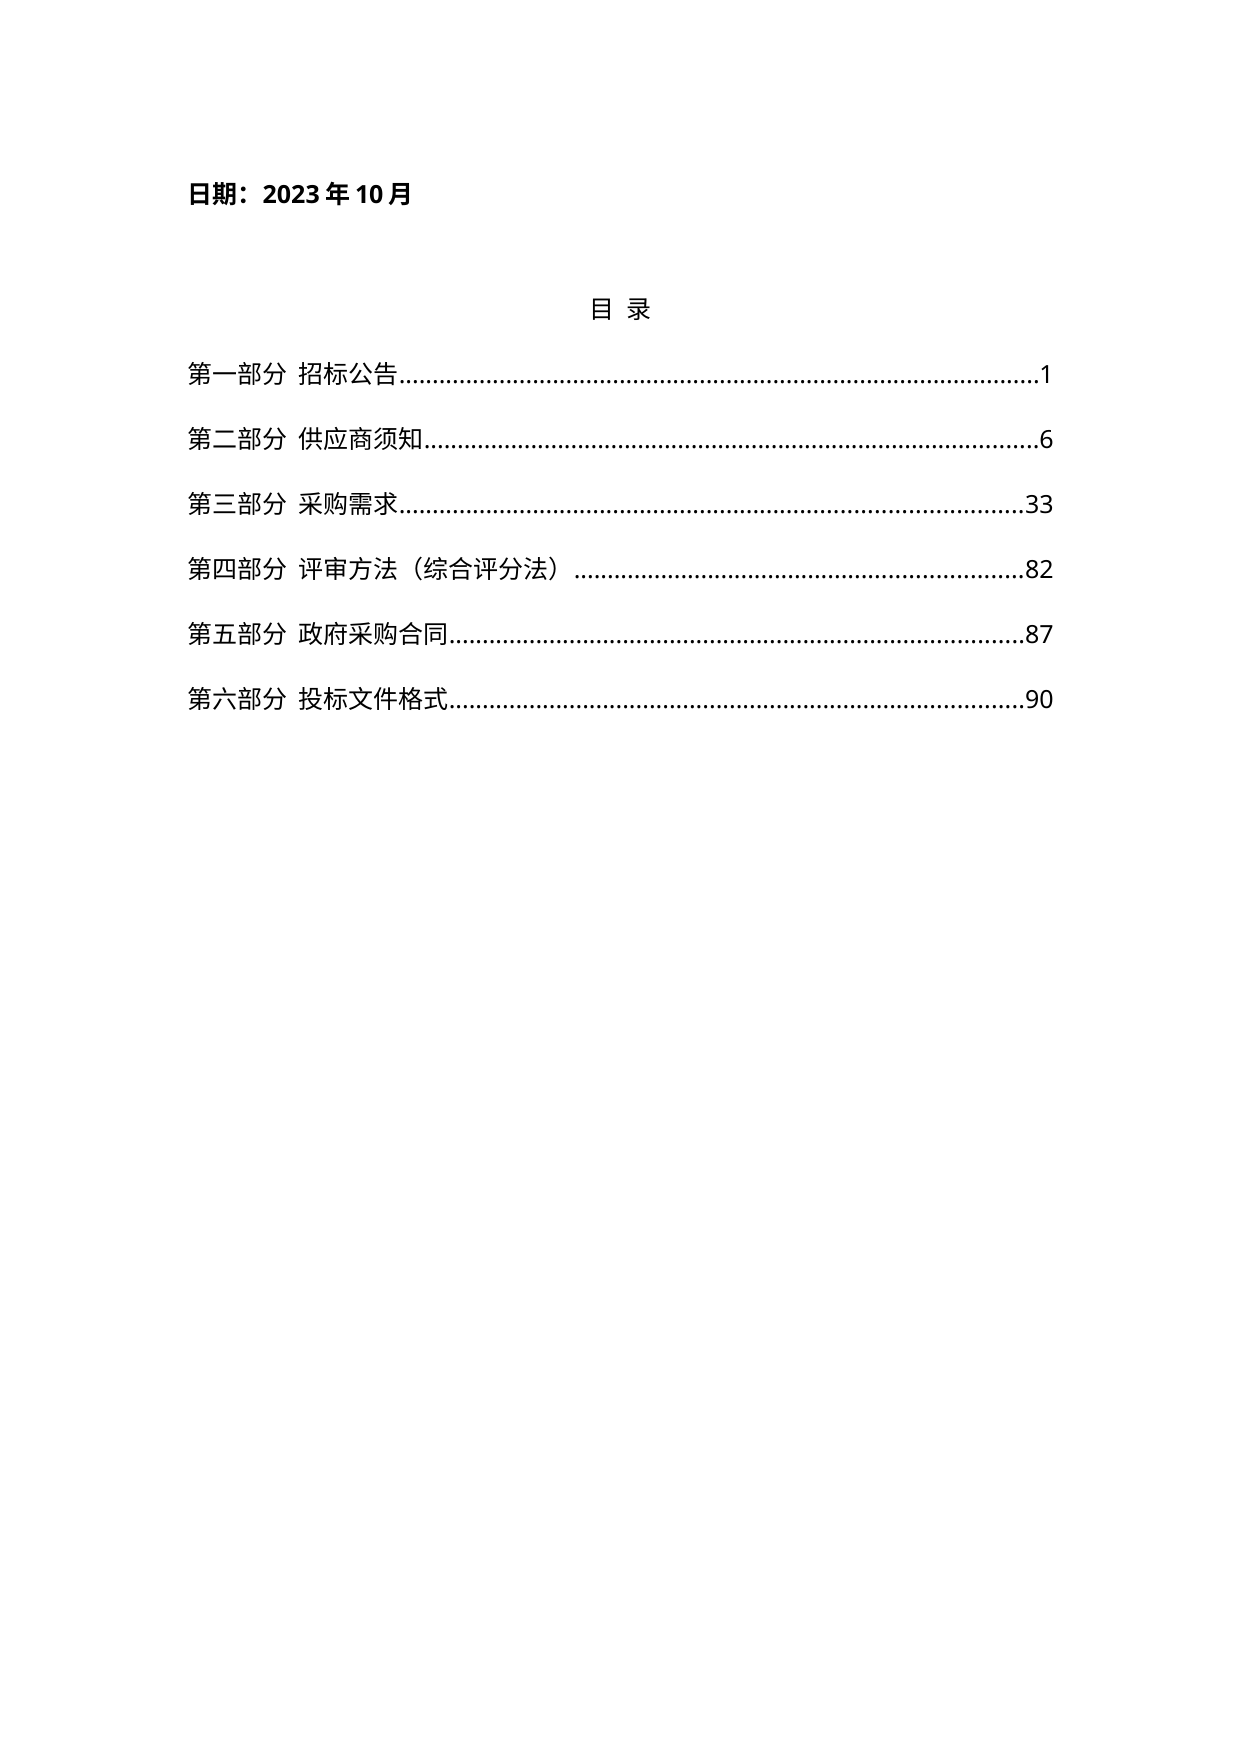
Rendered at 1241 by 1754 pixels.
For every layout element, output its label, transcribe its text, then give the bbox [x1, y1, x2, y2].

text 日期：2023年10月 [187, 160, 1053, 225]
